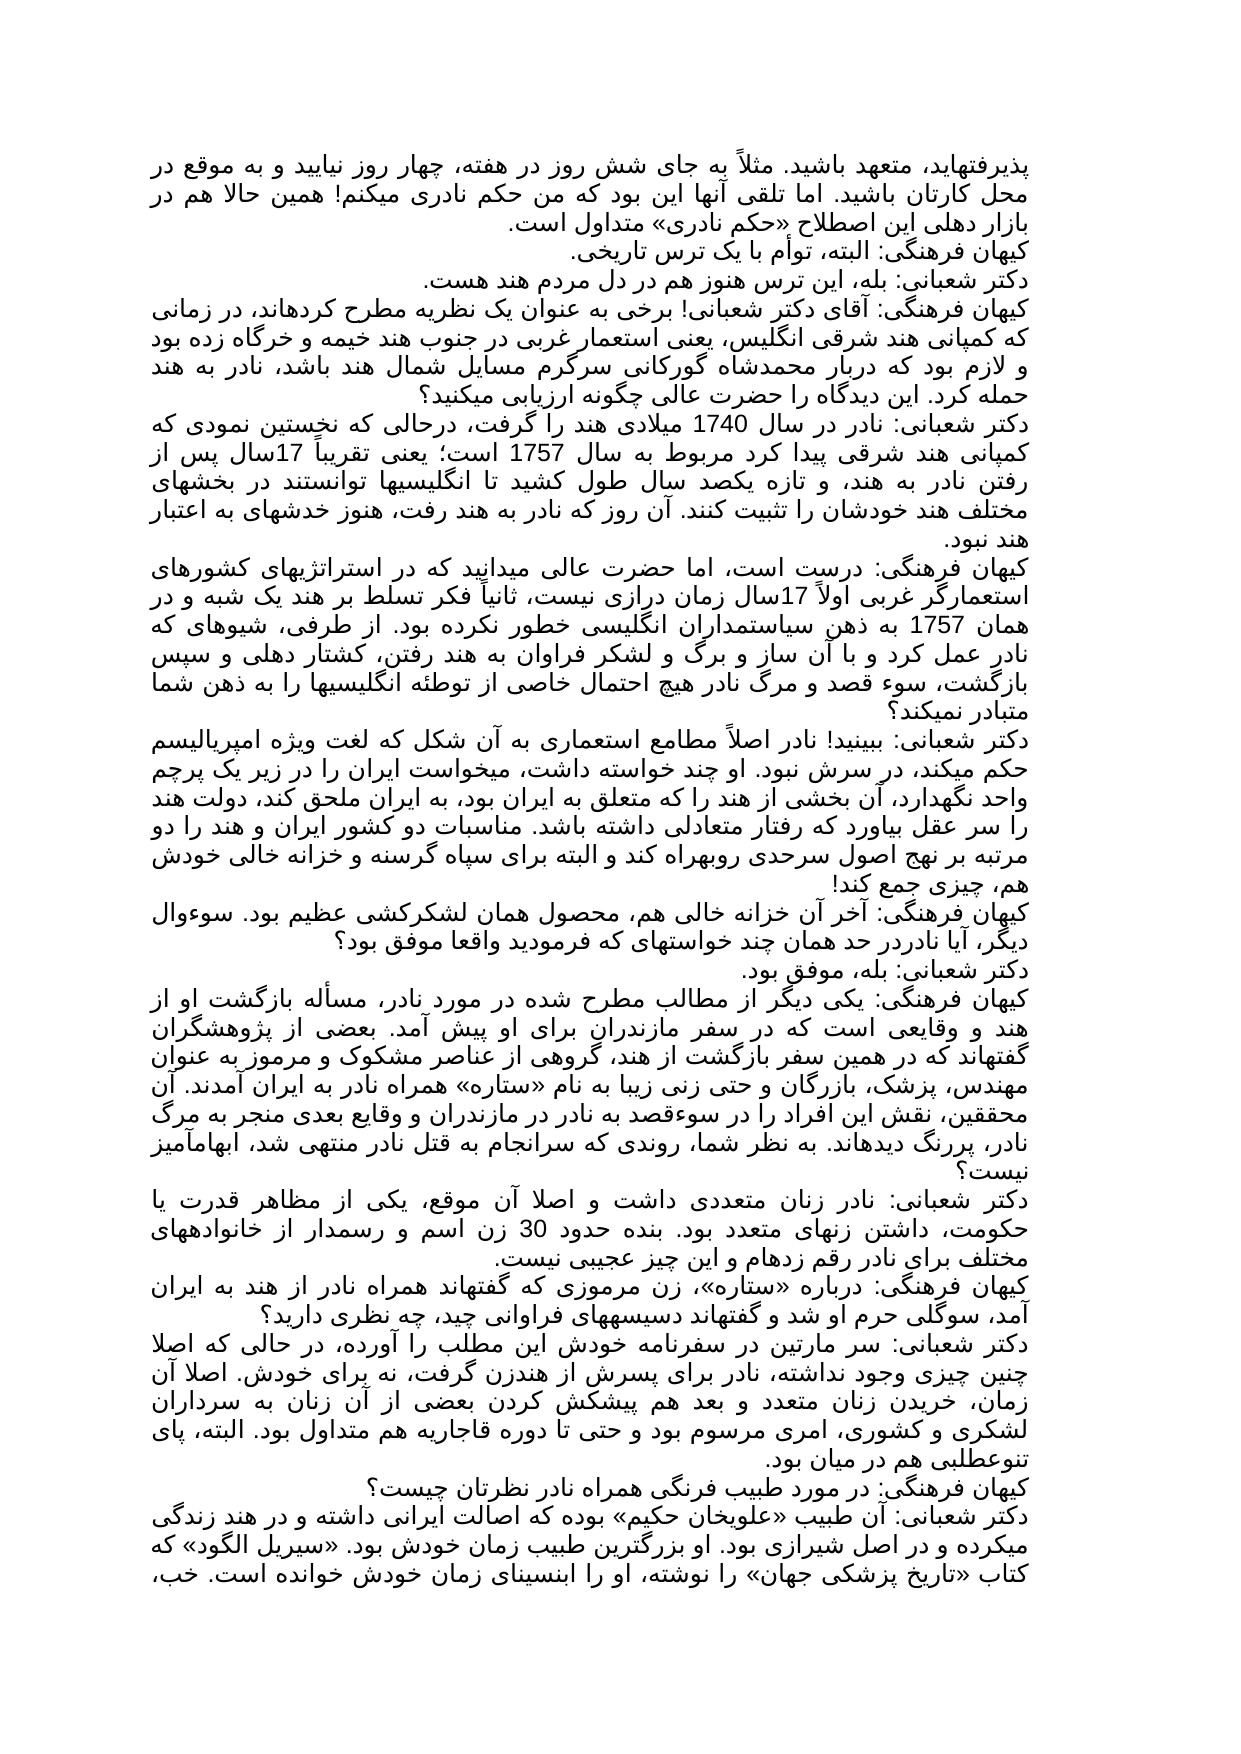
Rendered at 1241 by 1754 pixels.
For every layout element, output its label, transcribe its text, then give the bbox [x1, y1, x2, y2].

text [150, 1501, 1029, 1587]
text دکتر شعبانی: نادر در سال 1740 میلادی هند را گرفت، درحالی که نخستین نمودی که کمپانی هند شرقی پیدا کرد مربوط به سال 1757 است؛ یعنی تقریباً 17سال پس از رفتن نادر به هند، و تازه یکصد سال طول کشید تا انگلیسی‏ها توانستند در بخش‏های مختلف هند خودشان را تثبیت کنند. آن روز که نادر به هند رفت، هنوز خدشه‏ای به اعتبار هند نبود. [150, 409, 1029, 552]
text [150, 150, 1029, 236]
text دکتر شعبانی: سر مارتین در سفرنامه خودش این مطلب را آورده، در حالی که اصلا چنین چیزی وجود نداشته، نادر برای پسرش از هندزن گرفت، نه برای خودش. اصلا آن زمان، خریدن زنان متعدد و بعد هم پیشکش کردن بعضی از آن زنان به سرداران لشکری و کشوری، امری مرسوم بود و حتی تا دوره قاجاریه هم متداول بود. البته، پای تنوع‏طلبی هم در میان بود. [150, 1329, 1029, 1472]
text کیهان فرهنگی: در مورد طبیب فرنگی همراه نادر نظرتان چیست؟ [150, 1472, 1029, 1501]
text کیهان فرهنگی: آخر آن خزانه خالی هم، محصول همان لشکرکشی عظیم بود. سوءوال دیگر، آیا نادردر حد همان چند خواسته‏ای که فرمودید واقعا موفق بود؟ [150, 897, 1029, 955]
text کیهان فرهنگی: البته، توأم با یک ترس تاریخی. [150, 236, 1029, 265]
text کیهان فرهنگی: درباره «ستاره»، زن مرموزی که گفته‏اند همراه نادر از هند به ایران آمد، سوگلی حرم او شد و گفته‏اند دسیسه‏های فراوانی چید، چه نظری دارید؟ [150, 1271, 1029, 1329]
text کیهان فرهنگی: یکی دیگر از مطالب مطرح شده در مورد نادر، مسأله بازگشت او از هند و وقایعی است که در سفر مازندران برای او پیش آمد. بعضی از پژوهشگران گفته‏اند که در همین سفر بازگشت از هند، گروهی از عناصر مشکوک و مرموز به عنوان مهندس، پزشک، بازرگان و حتی زنی زیبا به نام «ستاره» همراه نادر به ایران آمدند. آن محققین، نقش این افراد را در سوءقصد به نادر در مازندران و وقایع بعدی منجر به مرگ نادر، پررنگ دیده‏اند. به نظر شما، روندی که سرانجام به قتل نادر منتهی شد، ابهام‏آمیز نیست؟ [150, 984, 1029, 1185]
text دکتر شعبانی: بله، این ترس هنوز هم در دل مردم هند هست. [150, 265, 1029, 294]
text کیهان فرهنگی: درست است، اما حضرت عالی می‏دانید که در استراتژی‏های کشورهای استعمارگر غربی اولاً 17سال زمان درازی نیست، ثانیاً فکر تسلط بر هند یک شبه و در همان 1757 به ذهن سیاستمداران انگلیسی خطور نکرده بود. از طرفی، شیوه‏ای که نادر عمل کرد و با آن ساز و برگ و لشکر فراوان به هند رفتن، کشتار دهلی و سپس بازگشت، سوء قصد و مرگ نادر هیچ احتمال خاصی از توطئه انگلیسی‏ها را به ذهن شما متبادر نمی‏کند؟ [150, 552, 1029, 725]
text دکتر شعبانی: ببینید! نادر اصلاً مطامع استعماری به آن شکل که لغت ویژه امپریالیسم حکم می‏کند، در سرش نبود. او چند خواسته داشت، می‏خواست ایران را در زیر یک پرچم واحد نگهدارد، آن بخشی از هند را که متعلق به ایران بود، به ایران ملحق کند، دولت هند را سر عقل بیاورد که رفتار متعادلی داشته باشد. مناسبات دو کشور ایران و هند را دو مرتبه بر نهج اصول سرحدی روبه‏راه کند و البته برای سپاه گرسنه و خزانه خالی خودش هم، چیزی جمع کند! [150, 725, 1029, 897]
text کیهان فرهنگی: آقای دکتر شعبانی! برخی به عنوان یک نظریه مطرح کرده‏اند، در زمانی که کمپانی هند شرقی انگلیس، یعنی استعمار غربی در جنوب هند خیمه و خرگاه زده بود و لازم بود که دربار محمدشاه گورکانی سرگرم مسایل شمال هند باشد، نادر به هند حمله کرد. این دیدگاه را حضرت عالی چگونه ارزیابی می‏کنید؟ [150, 294, 1029, 409]
text دکتر شعبانی: نادر زنان متعددی داشت و اصلا آن موقع، یکی از مظاهر قدرت یا حکومت، داشتن زن‏های متعدد بود. بنده حدود 30 زن اسم و رسم‏دار از خانواده‏های مختلف برای نادر رقم زده‏ام و این چیز عجیبی نیست. [150, 1185, 1029, 1271]
text دکتر شعبانی: بله، موفق بود. [150, 955, 1029, 984]
